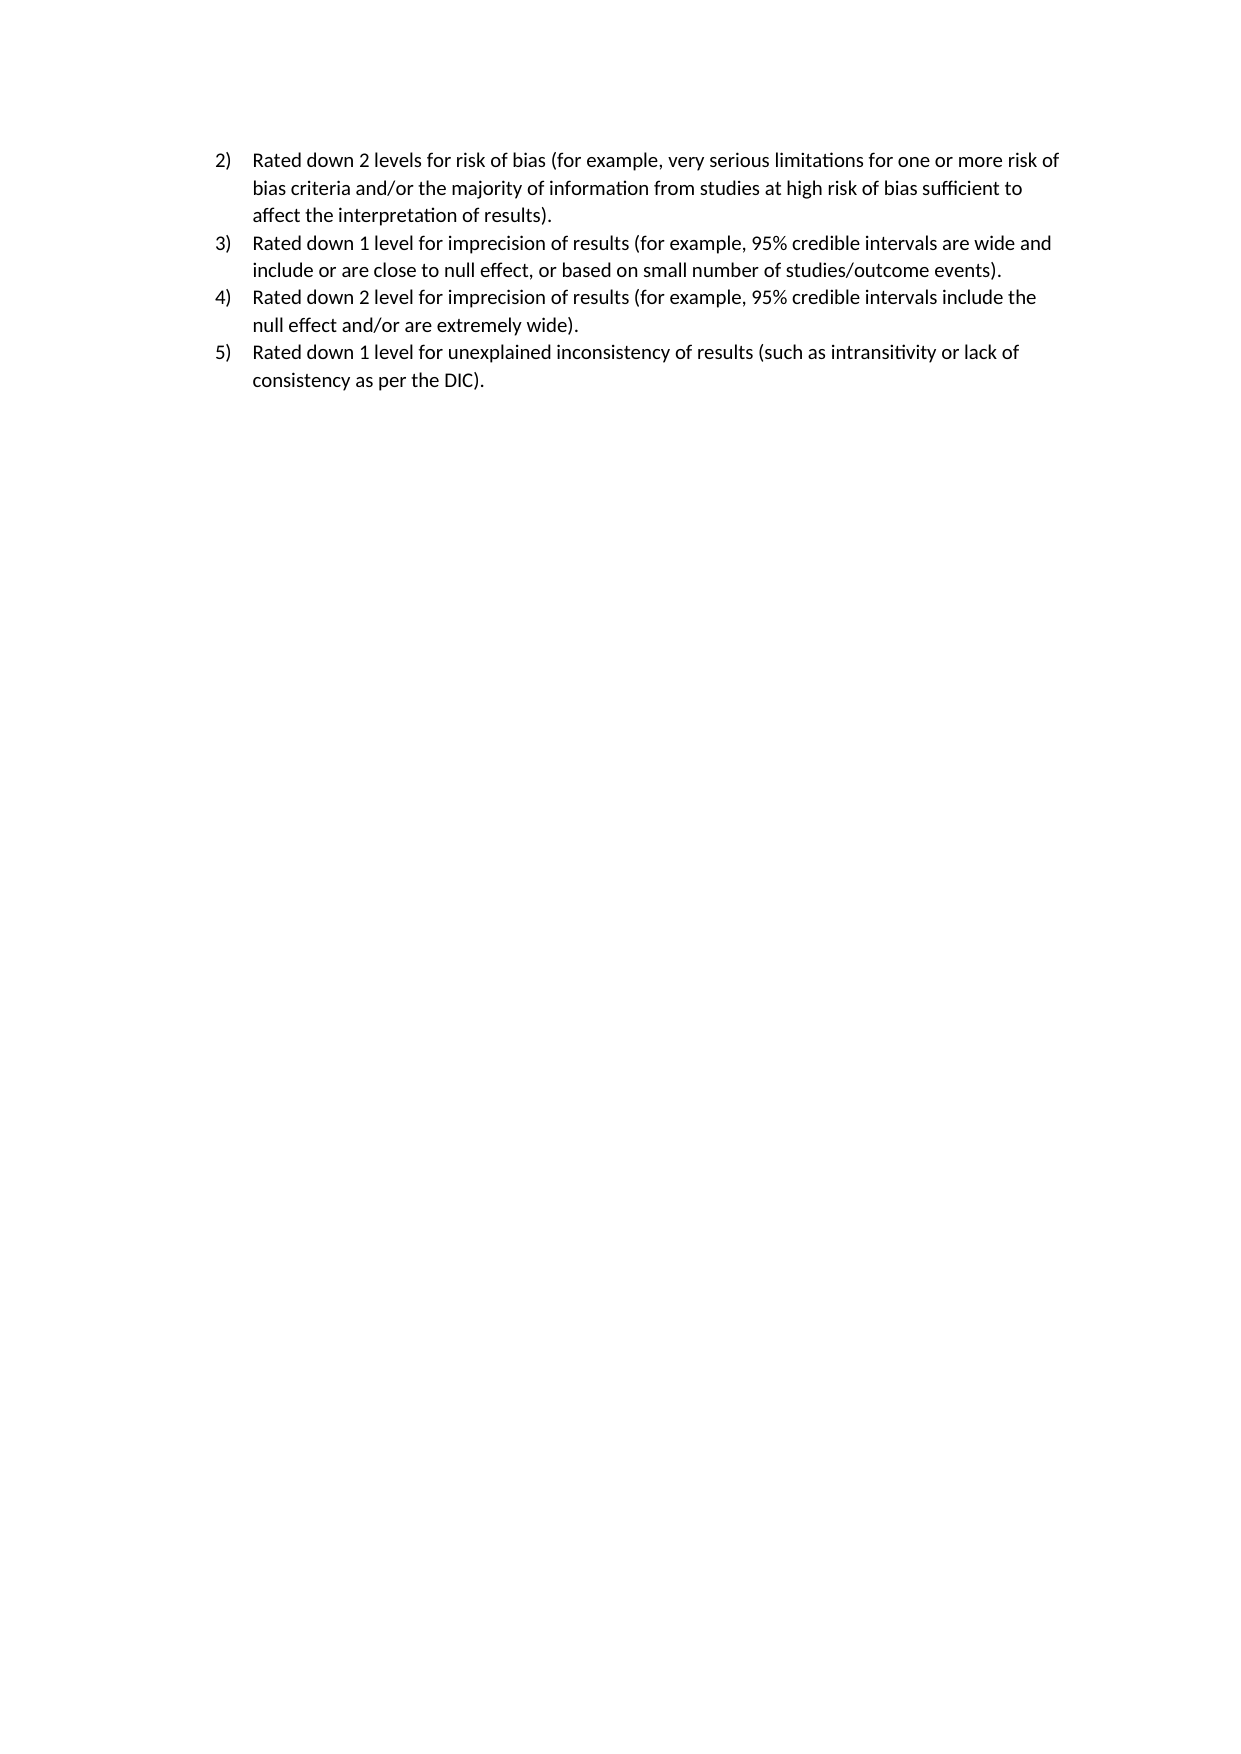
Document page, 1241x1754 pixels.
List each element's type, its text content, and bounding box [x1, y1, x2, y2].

list Rated down 1 level for unexplained inconsistency of results (such as intransitivity or lack of consistency as per the DIC). [215, 339, 1063, 392]
list Rated down 2 level for imprecision of results (for example, 95% credible intervals include the null effect and/or are extremely wide). [215, 284, 1063, 337]
list Rated down 2 levels for risk of bias (for example, very serious limitations for one or more risk of bias criteria and/or the majority of information from studies at high risk of bias sufficient to affect the interpretation of results). [215, 148, 1063, 228]
list Rated down 1 level for imprecision of results (for example, 95% credible intervals are wide and include or are close to null effect, or based on small number of studies/outcome events). [215, 230, 1063, 283]
